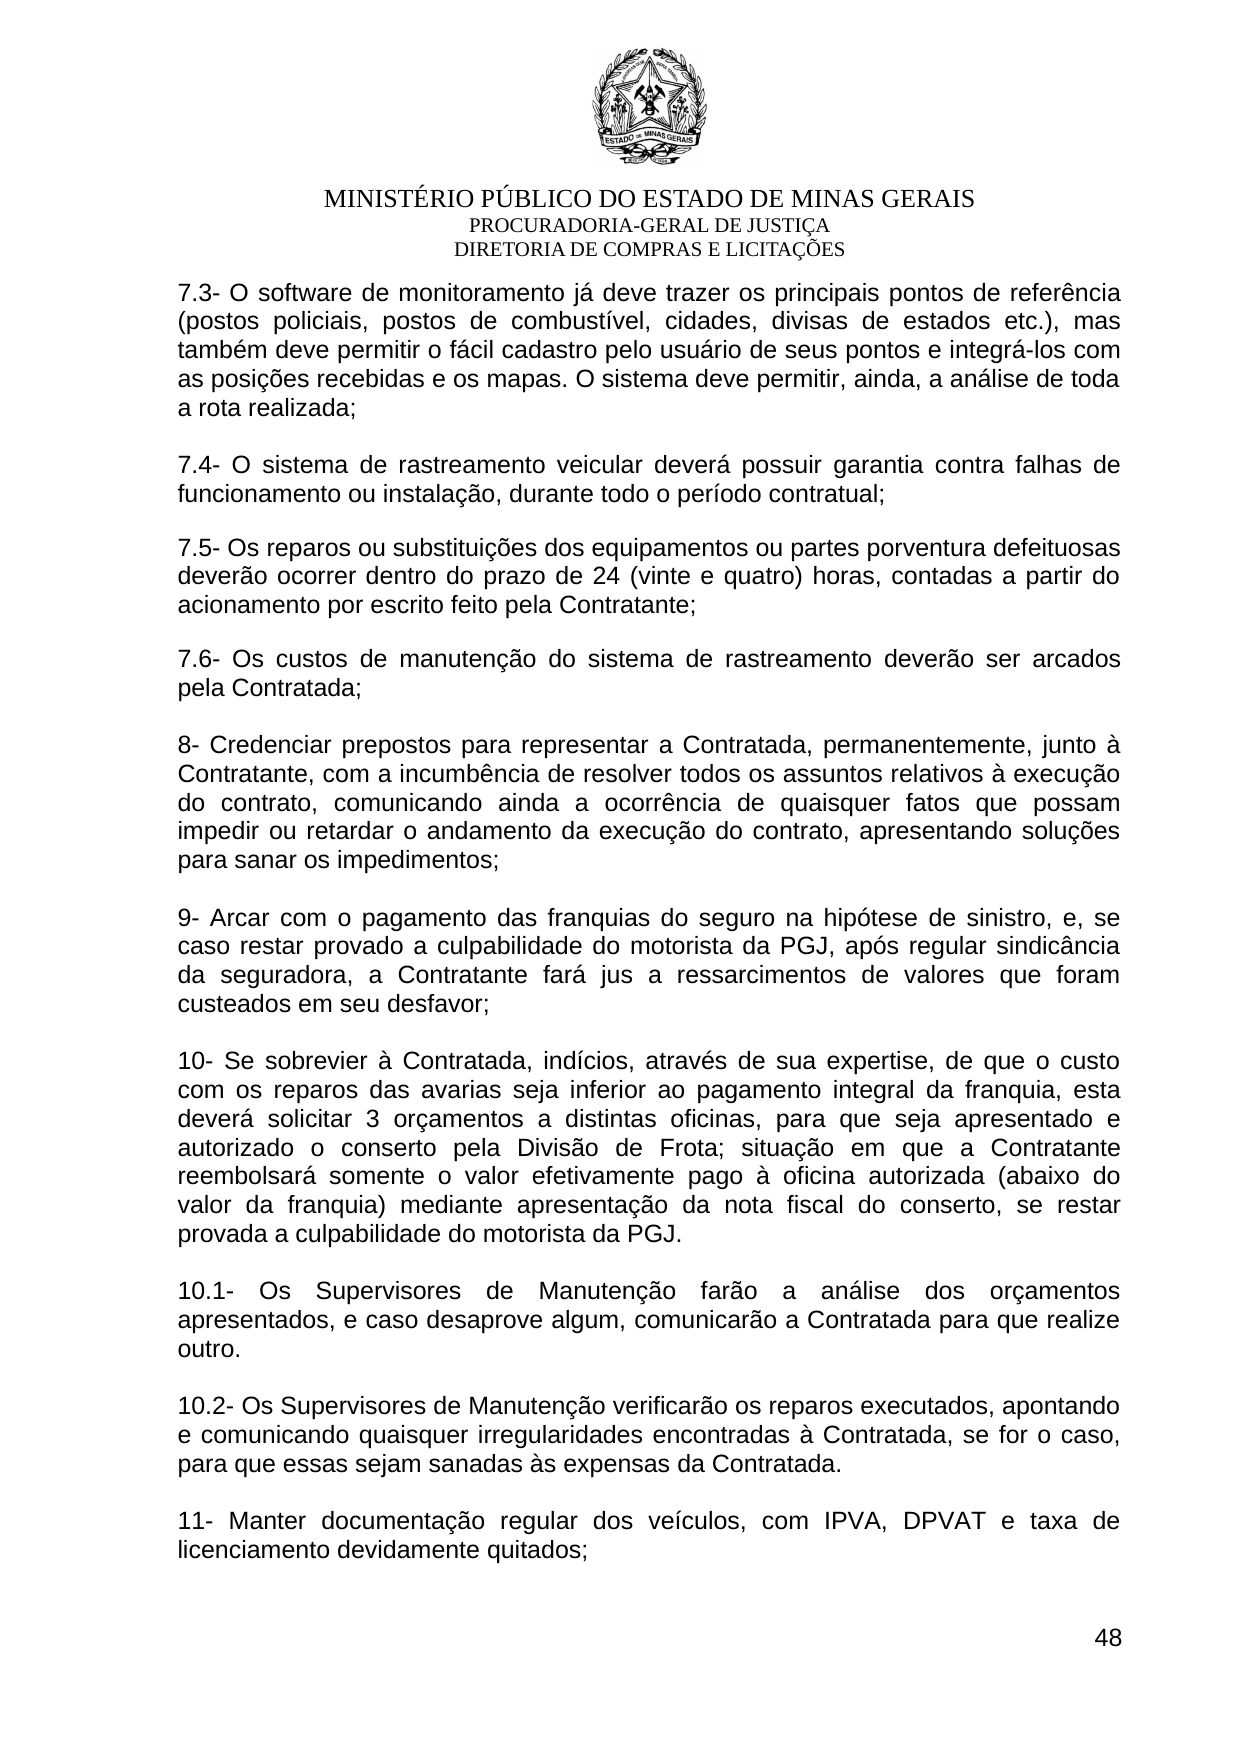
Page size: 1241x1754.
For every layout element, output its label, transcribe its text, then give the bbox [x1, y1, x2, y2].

picture [591, 44, 709, 167]
text 10- Se sobrevier à Contratada, indícios, através de sua expertise, de que o custo com os reparos das avarias seja inferior ao pagamento integral da franquia, esta deverá solicitar 3 orçamentos a distintas oficinas, para que seja apresentado e autorizado o conserto pela Divisão de Frota; situação em que a Contratante reembolsará somente o valor efetivamente pago à oficina autorizada (abaixo do valor da franquia) mediante apresentação da nota fiscal do conserto, se restar provada a culpabilidade do motorista da PGJ. [177, 1046, 1122, 1248]
text 10.1- Os Supervisores de Manutenção farão a análise dos orçamentos apresentados, e caso desaprove algum, comunicarão a Contratada para que realize outro. [177, 1276, 1122, 1363]
text 7.3- O software de monitoramento já deve trazer os principais pontos de referência (postos policiais, postos de combustível, cidades, divisas de estados etc.), mas também deve permitir o fácil cadastro pelo usuário de seus pontos e integrá-los com as posições recebidas e os mapas. O sistema deve permitir, ainda, a análise de toda a rota realizada; [177, 278, 1122, 421]
text 7.5- Os reparos ou substituições dos equipamentos ou partes porventura defeituosas deverão ocorrer dentro do prazo de 24 (vinte e quatro) horas, contadas a partir do acionamento por escrito feito pela Contratante; [177, 533, 1122, 619]
text 9- Arcar com o pagamento das franquias do seguro na hipótese de sinistro, e, se caso restar provado a culpabilidade do motorista da PGJ, após regular sindicância da seguradora, a Contratante fará jus a ressarcimentos de valores que foram custeados em seu desfavor; [177, 903, 1122, 1018]
text 7.6- Os custos de manutenção do sistema de rastreamento deverão ser arcados pela Contratada; [177, 644, 1122, 701]
text 7.4- O sistema de rastreamento veicular deverá possuir garantia contra falhas de funcionamento ou instalação, durante todo o período contratual; [177, 450, 1122, 508]
text 11- Manter documentação regular dos veículos, com IPVA, DPVAT e taxa de licenciamento devidamente quitados; [177, 1506, 1122, 1564]
text 8- Credenciar prepostos para representar a Contratada, permanentemente, junto à Contratante, com a incumbência de resolver todos os assuntos relativos à execução do contrato, comunicando ainda a ocorrência de quaisquer fatos que possam impedir ou retardar o andamento da execução do contrato, apresentando soluções para sanar os impedimentos; [177, 730, 1122, 874]
text 10.2- Os Supervisores de Manutenção verificarão os reparos executados, apontando e comunicando quaisquer irregularidades encontradas à Contratada, se for o caso, para que essas sejam sanadas às expensas da Contratada. [177, 1391, 1122, 1478]
